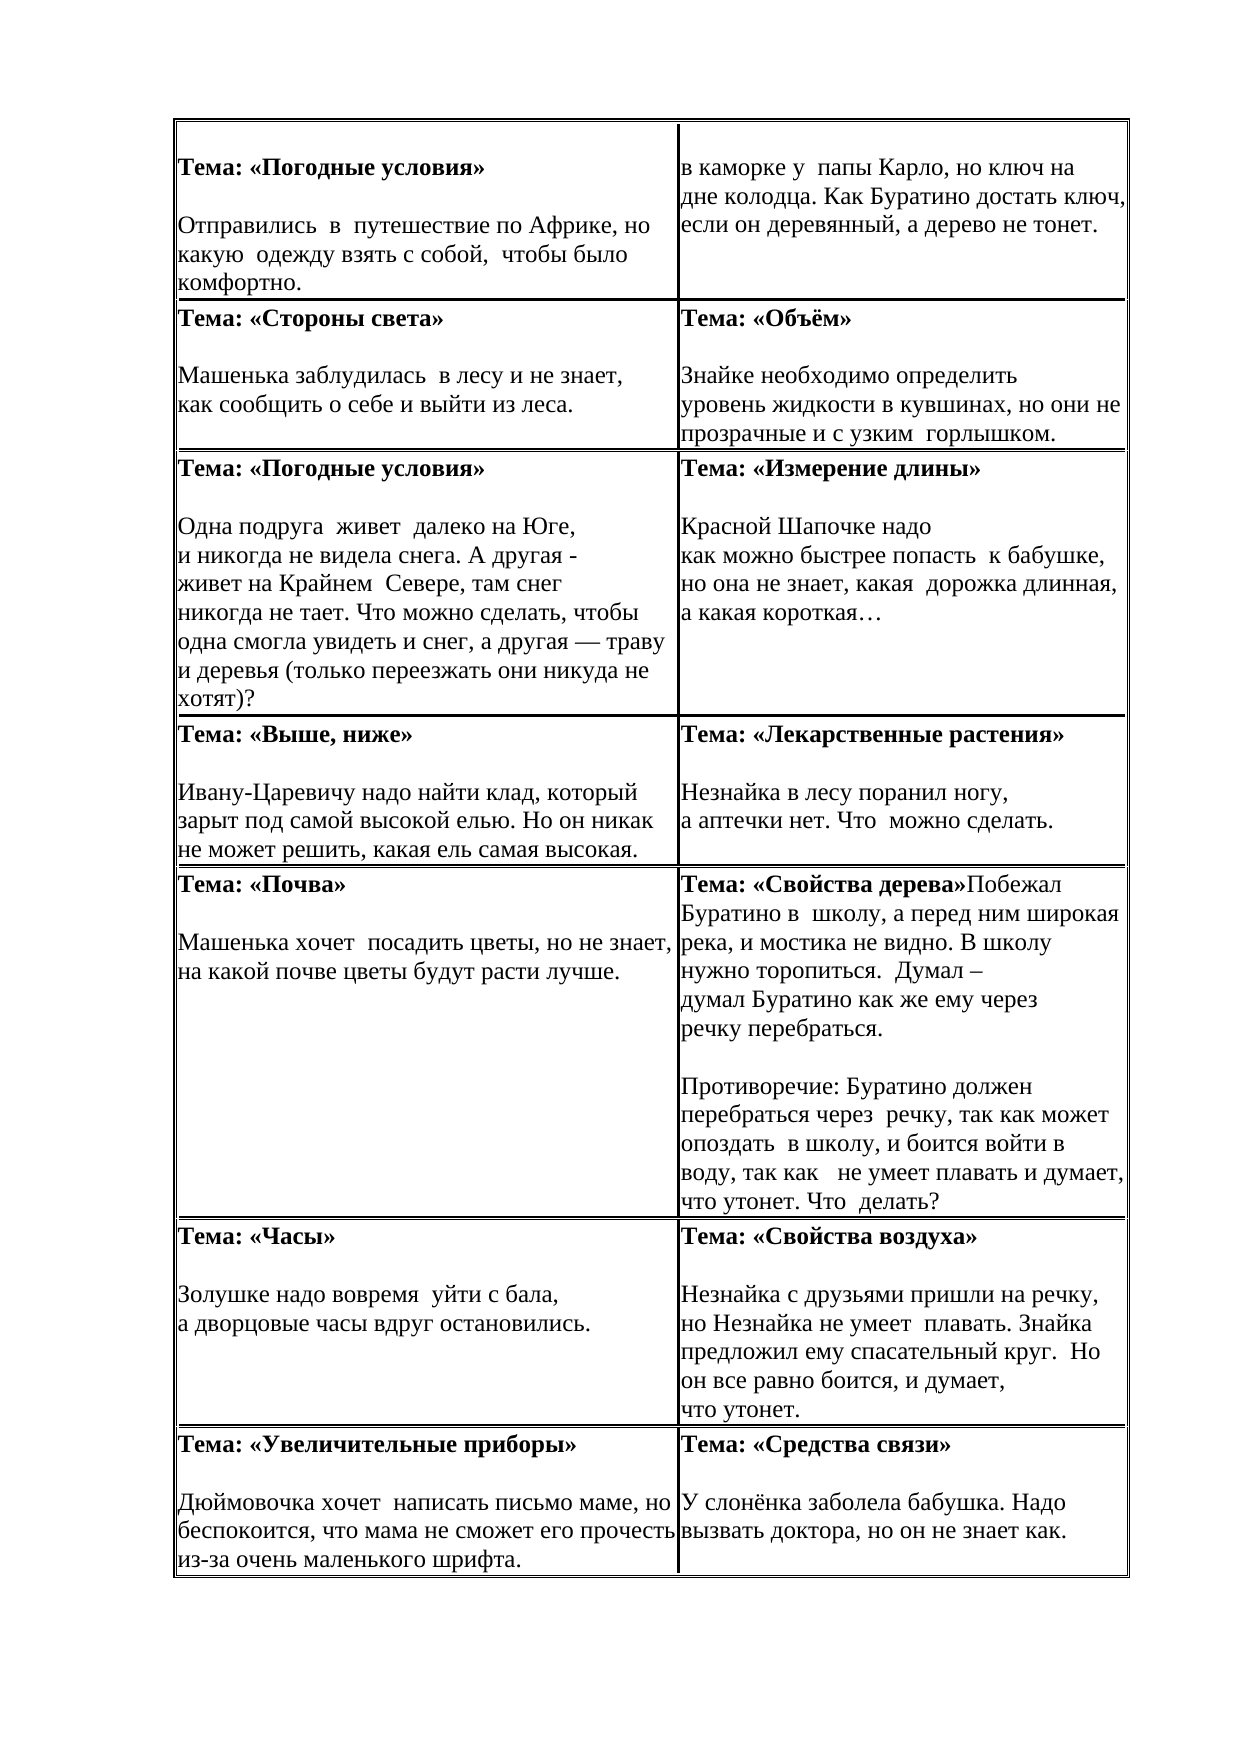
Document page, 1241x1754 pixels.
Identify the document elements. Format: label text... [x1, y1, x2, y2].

table_cell Тема: «Свойства воздуха» Незнайка с друзьями пришли на речку, но Незнайка не умеет плавать. Знайка предложил ему спасательный круг. Но он все равно боится, и думает, что утонет. [680, 1216, 1127, 1424]
table_cell Тема: «Стороны света» Машенька заблудилась в лесу и не знает, как сообщить о себе и выйти из леса. [175, 298, 677, 448]
table_cell Тема: «Погодные условия» Одна подруга живет далеко на Юге, и никогда не видела снега. А другая - живет на Крайнем Севере, там снег никогда не тает. Что можно сделать, чтобы одна смогла увидеть и снег, а другая — траву и деревья (только переезжать они никуда не хотят)? [177, 448, 677, 714]
table_cell Тема: «Свойства дерева»Побежал Буратино в школу, а перед ним широкая река, и мостика не видно. В школу нужно торопиться. Думал – думал Буратино как же ему через речку перебраться. Противоречие: Буратино должен перебраться через речку, так как может опоздать в школу, и боится войти в воду, так как не умеет плавать и думает, что утонет. Что делать? [680, 864, 1127, 1216]
table_cell Тема: «Часы» Золушке надо вовремя уйти с бала, а дворцовые часы вдруг остановились. [177, 1216, 677, 1424]
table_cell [177, 122, 678, 298]
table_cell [678, 122, 1127, 298]
table_cell Тема: «Выше, ниже» Ивану-Царевичу надо найти клад, который зарыт под самой высокой елью. Но он никак не может решить, какая ель самая высокая. [177, 714, 677, 864]
table_cell Тема: «Объём» Знайке необходимо определить уровень жидкости в кувшинах, но они не прозрачные и с узким горлышком. [680, 298, 1128, 448]
table_cell Тема: «Увеличительные приборы» Дюймовочка хочет написать письмо маме, но беспокоится, что мама не сможет его прочесть из-за очень маленького шрифта. [177, 1424, 678, 1575]
table_cell Тема: «Лекарственные растения» Незнайка в лесу поранил ногу, а аптечки нет. Что можно сделать. [680, 714, 1127, 864]
table_cell Тема: «Почва» Машенька хочет посадить цветы, но не знает, на какой почве цветы будут расти лучше. [177, 864, 677, 1216]
table_cell Тема: «Средства связи» У слонёнка заболела бабушка. Надо вызвать доктора, но он не знает как. [678, 1424, 1127, 1575]
table_cell Тема: «Измерение длины» Красной Шапочке надо как можно быстрее попасть к бабушке, но она не знает, какая дорожка длинная, а какая короткая… [680, 448, 1127, 714]
